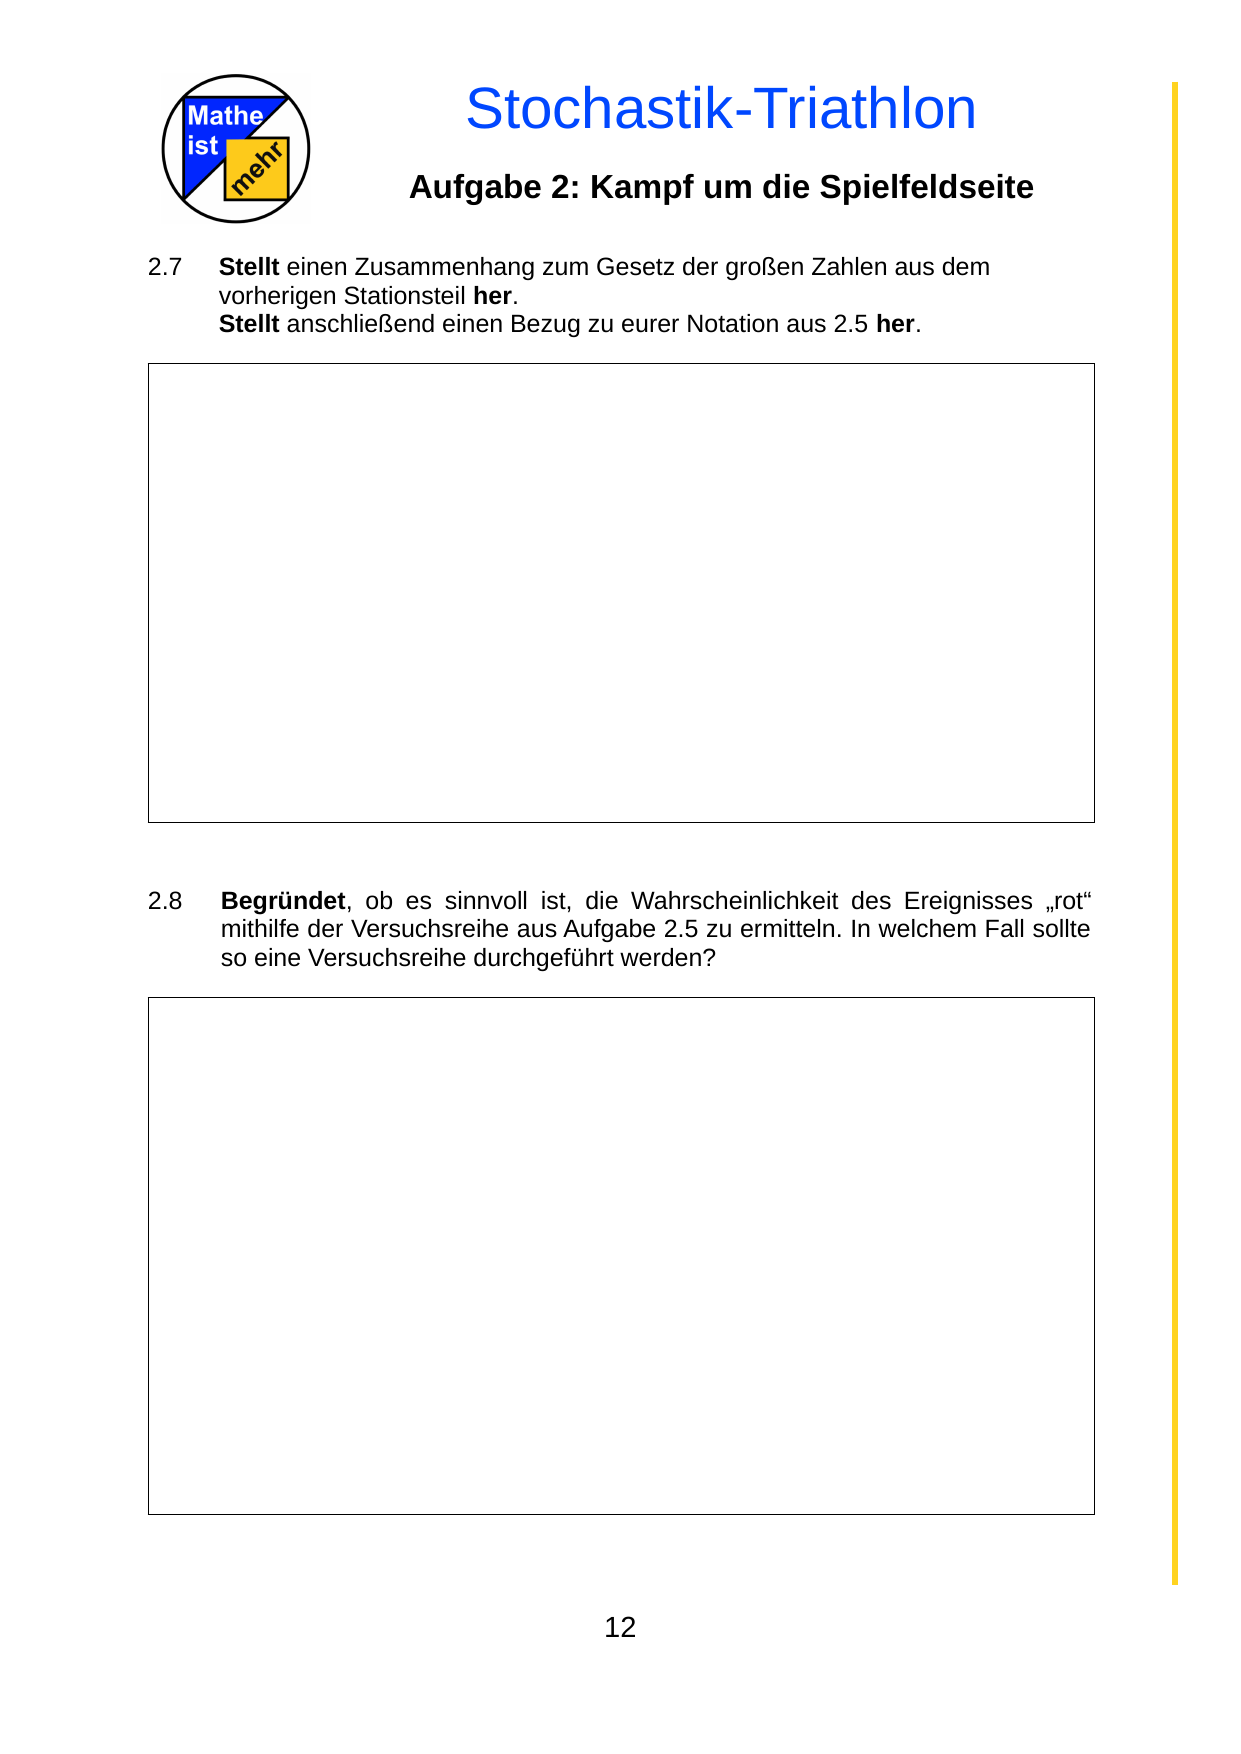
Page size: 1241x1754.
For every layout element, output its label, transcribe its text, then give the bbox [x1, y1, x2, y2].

table_header [149, 364, 1094, 822]
picture [161, 73, 311, 224]
text 2.8 Begründet, ob es sinnvoll ist, die Wahrscheinlichkeit des Ereignisses „rot“ mithilfe der Versuchsreihe aus Aufgabe 2.5 zu ermitteln. In welchem Fall sollte so eine Versuchsreihe durchgeführt werden? [148, 886, 1093, 972]
text 2.7 Stellt einen Zusammenhang zum Gesetz der großen Zahlen aus dem vorherigen Stationsteil her. Stellt anschließend einen Bezug zu eurer Notation aus 2.5 her. [148, 252, 1093, 338]
table_header [149, 998, 1094, 1514]
